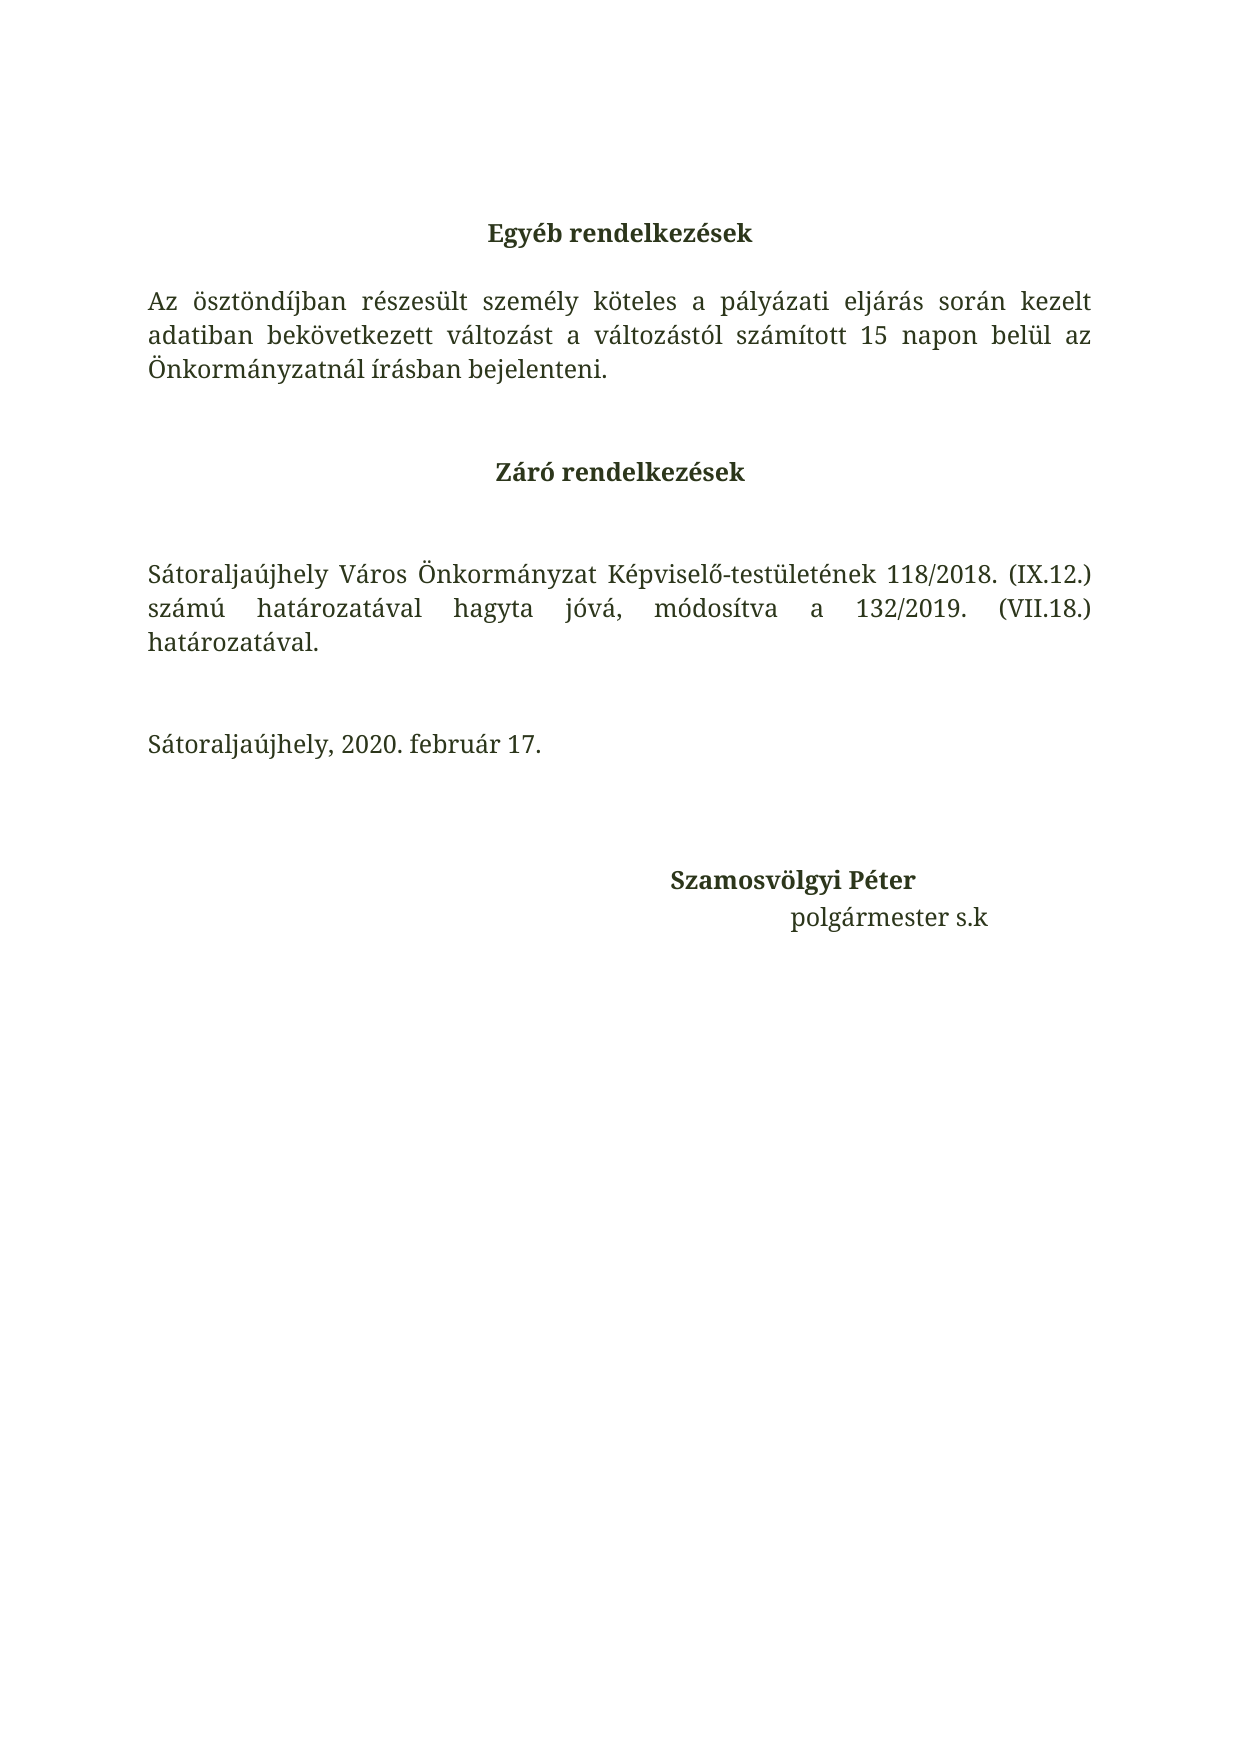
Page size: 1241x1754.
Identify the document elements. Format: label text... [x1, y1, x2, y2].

text Sátoraljaújhely Város Önkormányzat Képviselő-testületének 118/2018. (IX.12.) számú határozatával hagyta jóvá, módosítva a 132/2019. (VII.18.) határozatával. [148, 556, 1093, 658]
text Szamosvölgyi Péter polgármester s.k [148, 863, 1093, 934]
text Az ösztöndíjban részesült személy köteles a pályázati eljárás során kezelt adatiban bekövetkezett változást a változástól számított 15 napon belül az Önkormányzatnál írásban bejelenteni. [148, 284, 1093, 386]
text Egyéb rendelkezések [148, 216, 1093, 250]
text Záró rendelkezések [148, 454, 1093, 488]
text Sátoraljaújhely, 2020. február 17. [148, 727, 1093, 761]
